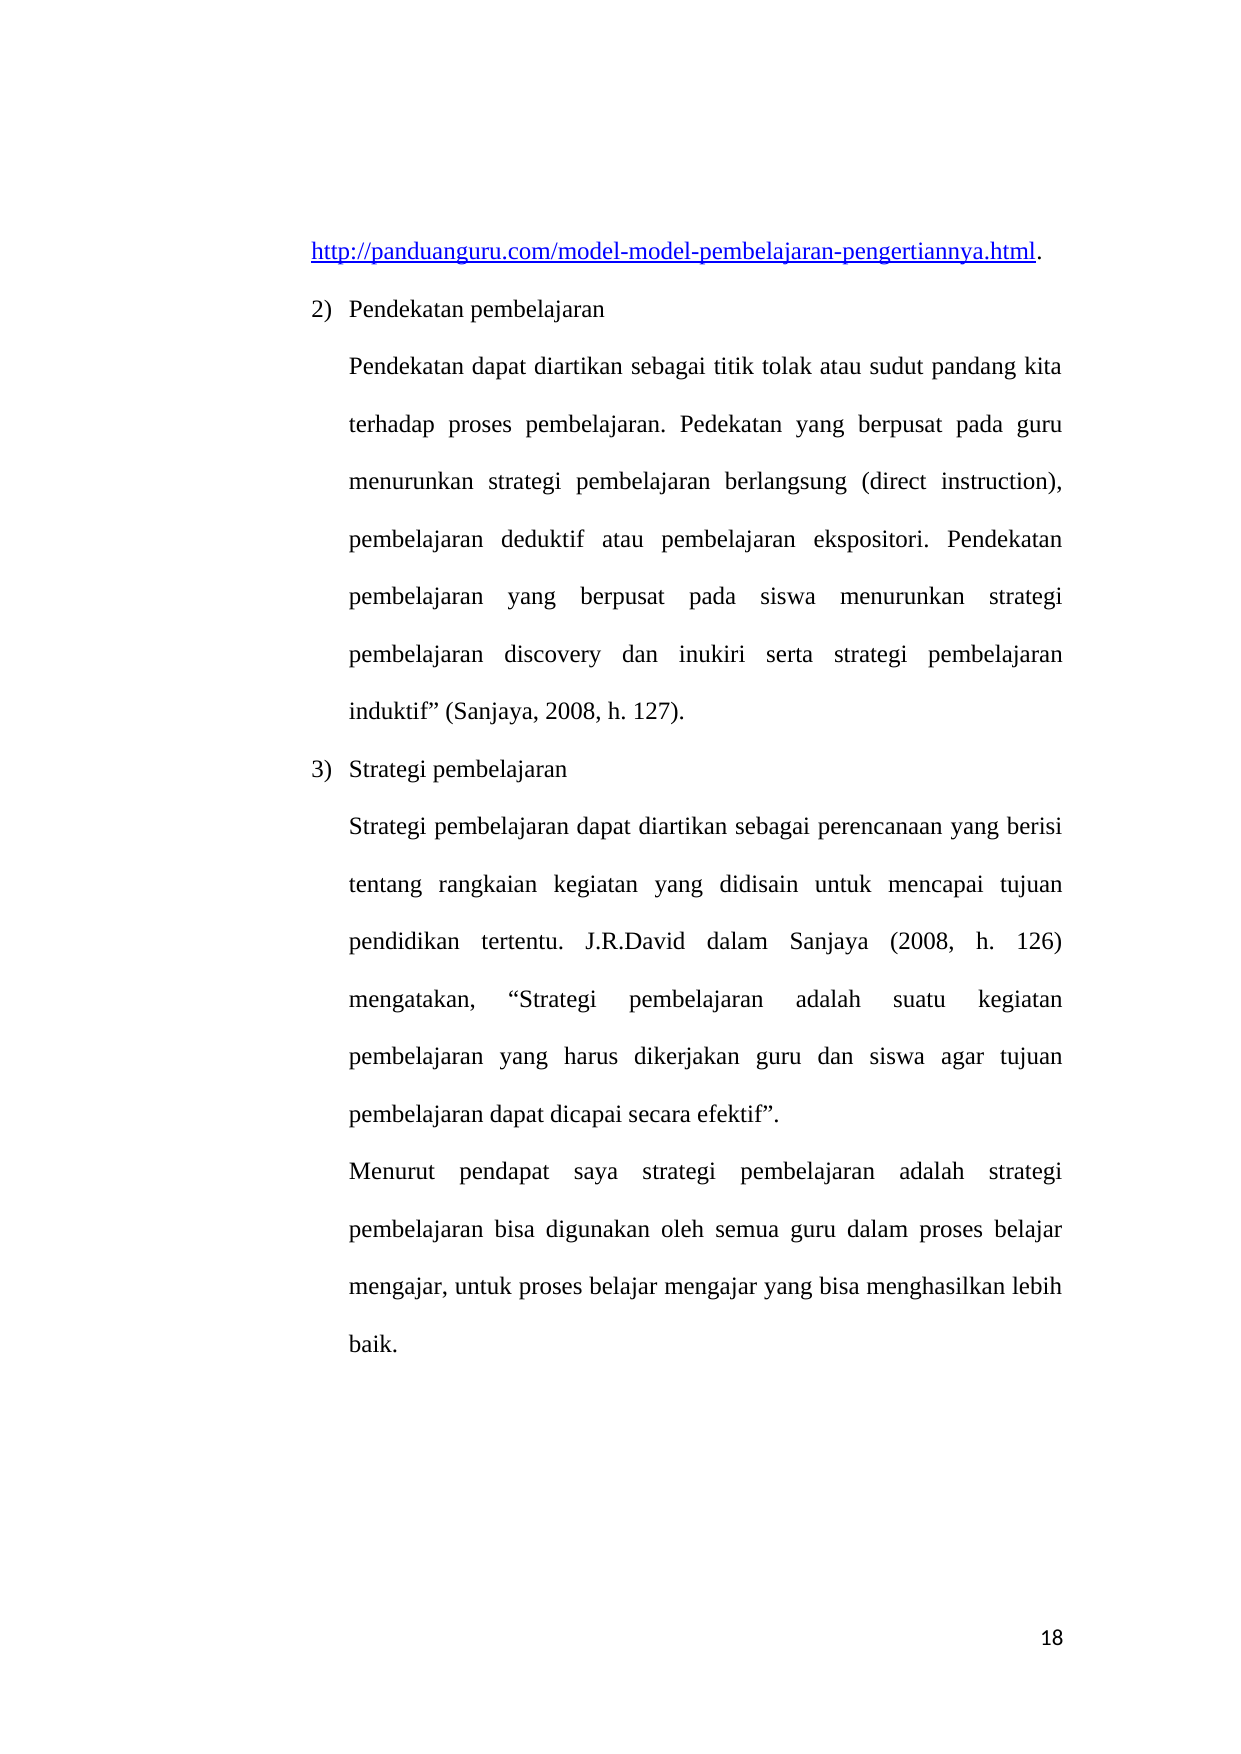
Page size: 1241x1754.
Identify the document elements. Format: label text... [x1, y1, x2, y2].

list Strategi pembelajaran [311, 754, 1063, 782]
text Menurut pendapat saya strategi pembelajaran adalah strategi pembelajaran bisa digunakan oleh semua guru dalam proses belajar mengajar, untuk proses belajar mengajar yang bisa menghasilkan lebih baik. [349, 1156, 1063, 1357]
text http://panduanguru.com/model-model-pembelajaran-pengertiannya.html. [311, 236, 1063, 265]
list Pendekatan pembelajaran [311, 294, 1063, 322]
text Pendekatan dapat diartikan sebagai titik tolak atau sudut pandang kita terhadap proses pembelajaran. Pedekatan yang berpusat pada guru menurunkan strategi pembelajaran berlangsung (direct instruction), pembelajaran deduktif atau pembelajaran ekspositori. Pendekatan pembelajaran yang berpusat pada siswa menurunkan strategi pembelajaran discovery dan inukiri serta strategi pembelajaran induktif” (Sanjaya, 2008, h. 127). [349, 351, 1063, 725]
text Strategi pembelajaran dapat diartikan sebagai perencanaan yang berisi tentang rangkaian kegiatan yang didisain untuk mencapai tujuan pendidikan tertentu. J.R.David dalam Sanjaya (2008, h. 126) mengatakan, “Strategi pembelajaran adalah suatu kegiatan pembelajaran yang harus dikerjakan guru dan siswa agar tujuan pembelajaran dapat dicapai secara efektif”. [349, 811, 1063, 1127]
